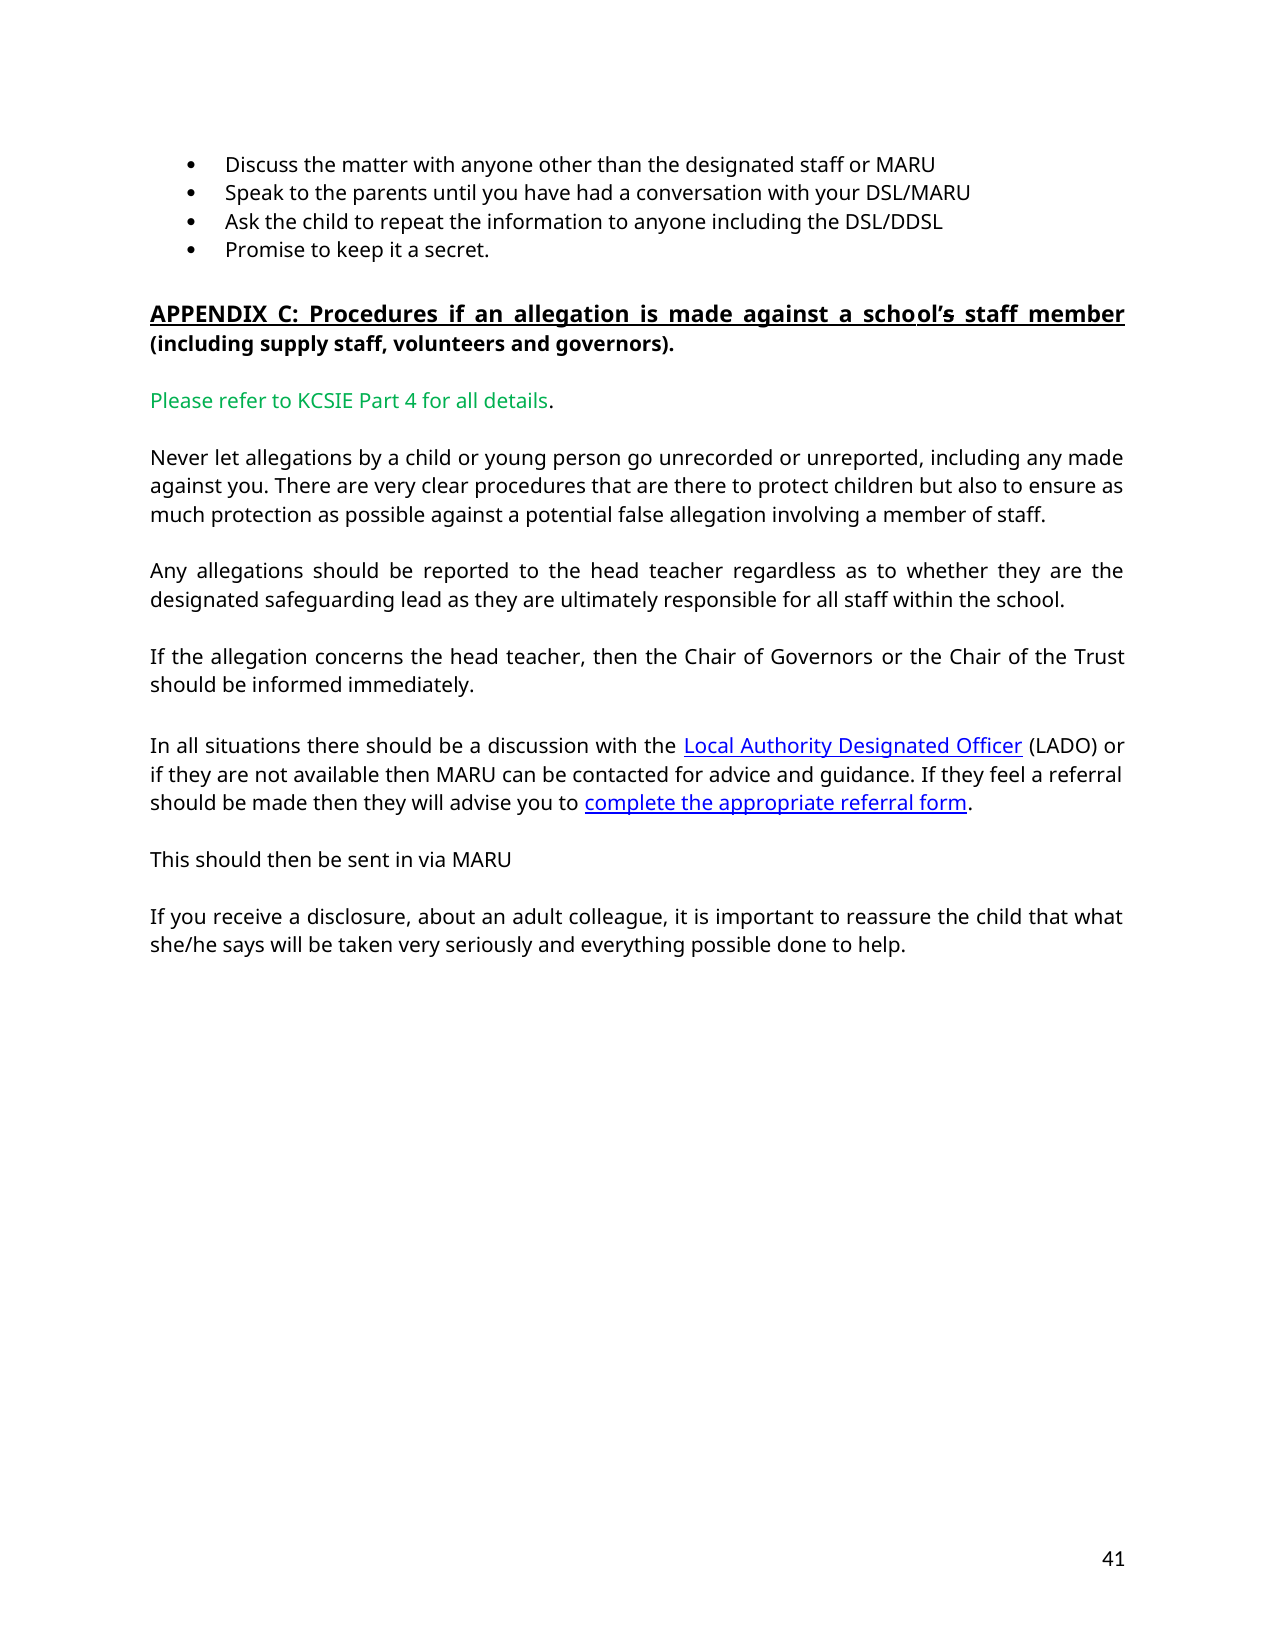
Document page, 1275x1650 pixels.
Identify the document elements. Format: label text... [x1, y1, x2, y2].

text APPENDIX C: Procedures if an allegation is made against a school’s staff member (including supply staff, volunteers and governors). [150, 325, 1125, 357]
text Please refer to KCSIE Part 4 for all details. [150, 386, 1125, 414]
text If you receive a disclosure, about an adult colleague, it is important to reassure the child that what she/he says will be taken very seriously and everything possible done to help. [150, 902, 1125, 959]
text In all situations there should be a discussion with the Local Authority Designated Officer (LADO) or if they are not available then MARU can be contacted for advice and guidance. If they feel a referral should be made then they will advise you to complete the appropriate referral form. [150, 731, 1125, 817]
text If the allegation concerns the head teacher, then the Chair of Governors or the Chair of the Trust should be informed immediately. [150, 642, 1125, 699]
text Never let allegations by a child or young person go unrecorded or unreported, including any made against you. There are very clear procedures that are there to protect children but also to ensure as much protection as possible against a potential false allegation involving a member of staff. [150, 443, 1125, 528]
text This should then be sent in via MARU [150, 845, 1125, 873]
list Promise to keep it a secret. [187, 235, 1125, 264]
text APPENDIX C: Procedures if an allegation is made against a school’s staff member (including supply staff, volunteers and governors). [150, 298, 1125, 324]
text Any allegations should be reported to the head teacher regardless as to whether they are the designated safeguarding lead as they are ultimately responsible for all staff within the school. [150, 557, 1125, 613]
list Speak to the parents until you have had a conversation with your DSL/MARU [187, 178, 1125, 207]
list Ask the child to repeat the information to anyone including the DSL/DDSL [187, 207, 1125, 235]
list Discuss the matter with anyone other than the designated staff or MARU [187, 150, 1125, 178]
